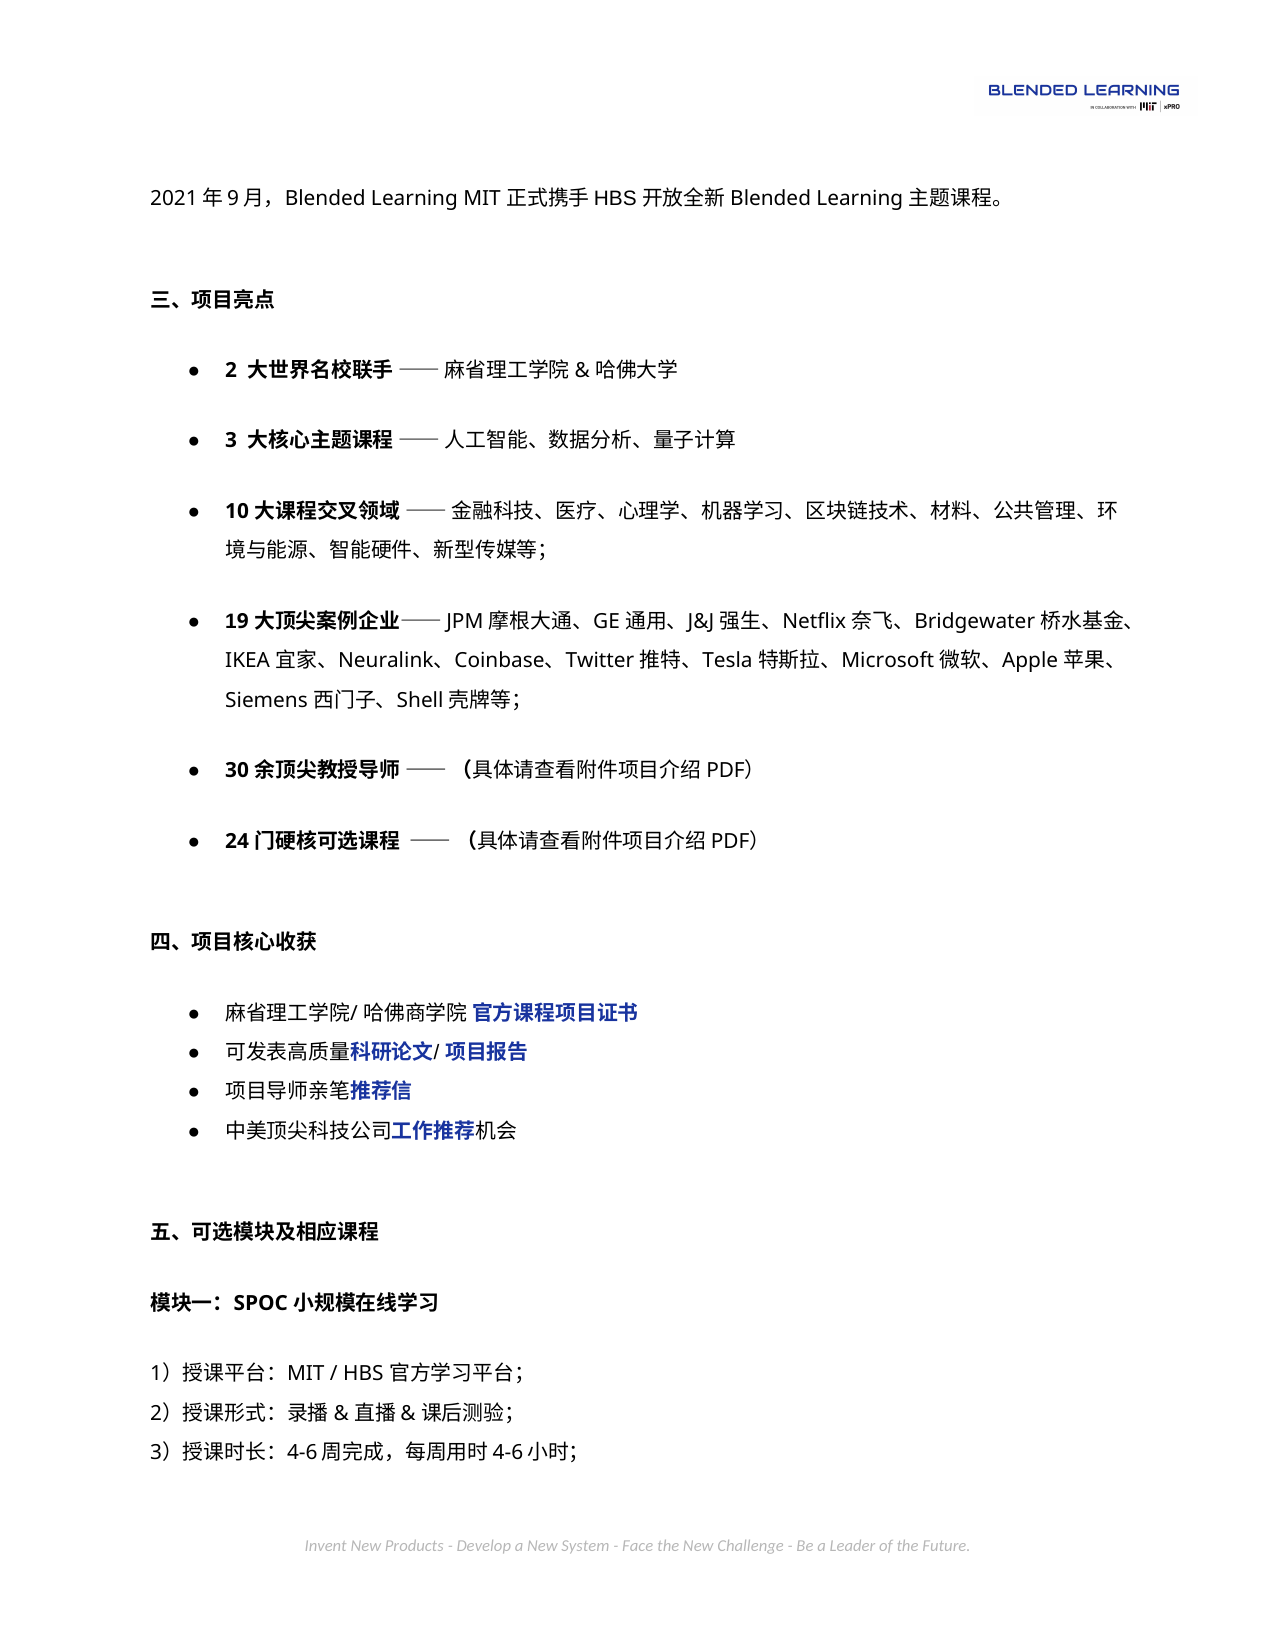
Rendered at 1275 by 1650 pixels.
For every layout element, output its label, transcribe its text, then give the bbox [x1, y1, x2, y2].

list 30 余顶尖教授导师 —— （具体请查看附件项目介绍 PDF） [187, 753, 1125, 784]
text 模块一：SPOC 小规模在线学习 [150, 1286, 1125, 1316]
text 1）授课平台：MIT / HBS 官方学习平台； [150, 1356, 1125, 1387]
list 10 大课程交叉领域 —— 金融科技、医疗、心理学、机器学习、区块链技术、材料、公共管理、环境与能源、智能硬件、新型传媒等； [187, 494, 1125, 564]
list 19 大顶尖案例企业—— JPM 摩根大通、GE 通用、J&J 强生、Netflix 奈飞、Bridgewater 桥水基金、IKEA 宜家、Neuralink、Coinbase、Twitter 推特、Tesla 特斯拉、Microsoft 微软、Apple 苹果、Siemens 西门子、Shell 壳牌等； [187, 604, 1125, 713]
picture [974, 76, 1199, 116]
text 五、可选模块及相应课程 [150, 1215, 1125, 1246]
text 三、项目亮点 [150, 283, 1125, 313]
text 四、项目核心收获 [150, 926, 1125, 956]
list 2 大世界名校联手 —— 麻省理工学院 & 哈佛大学 [187, 353, 1125, 383]
list 24 门硬核可选课程 —— （具体请查看附件项目介绍 PDF） [187, 824, 1125, 854]
text 2）授课形式：录播 & 直播 & 课后测验； [150, 1396, 1125, 1426]
list 项目导师亲笔推荐信 [187, 1074, 1125, 1105]
list 中美顶尖科技公司工作推荐机会 [187, 1114, 1125, 1144]
list 可发表高质量科研论文/ 项目报告 [187, 1035, 1125, 1066]
text 3）授课时长：4-6周完成，每周用时4-6小时； [150, 1435, 1125, 1465]
list 麻省理工学院/ 哈佛商学院 官方课程项目证书 [187, 996, 1125, 1026]
list 3 大核心主题课程 —— 人工智能、数据分析、量子计算 [187, 424, 1125, 454]
text 2021年9月，Blended Learning MIT 正式携手HBS 开放全新 Blended Learning 主题课程。 [150, 181, 1125, 211]
